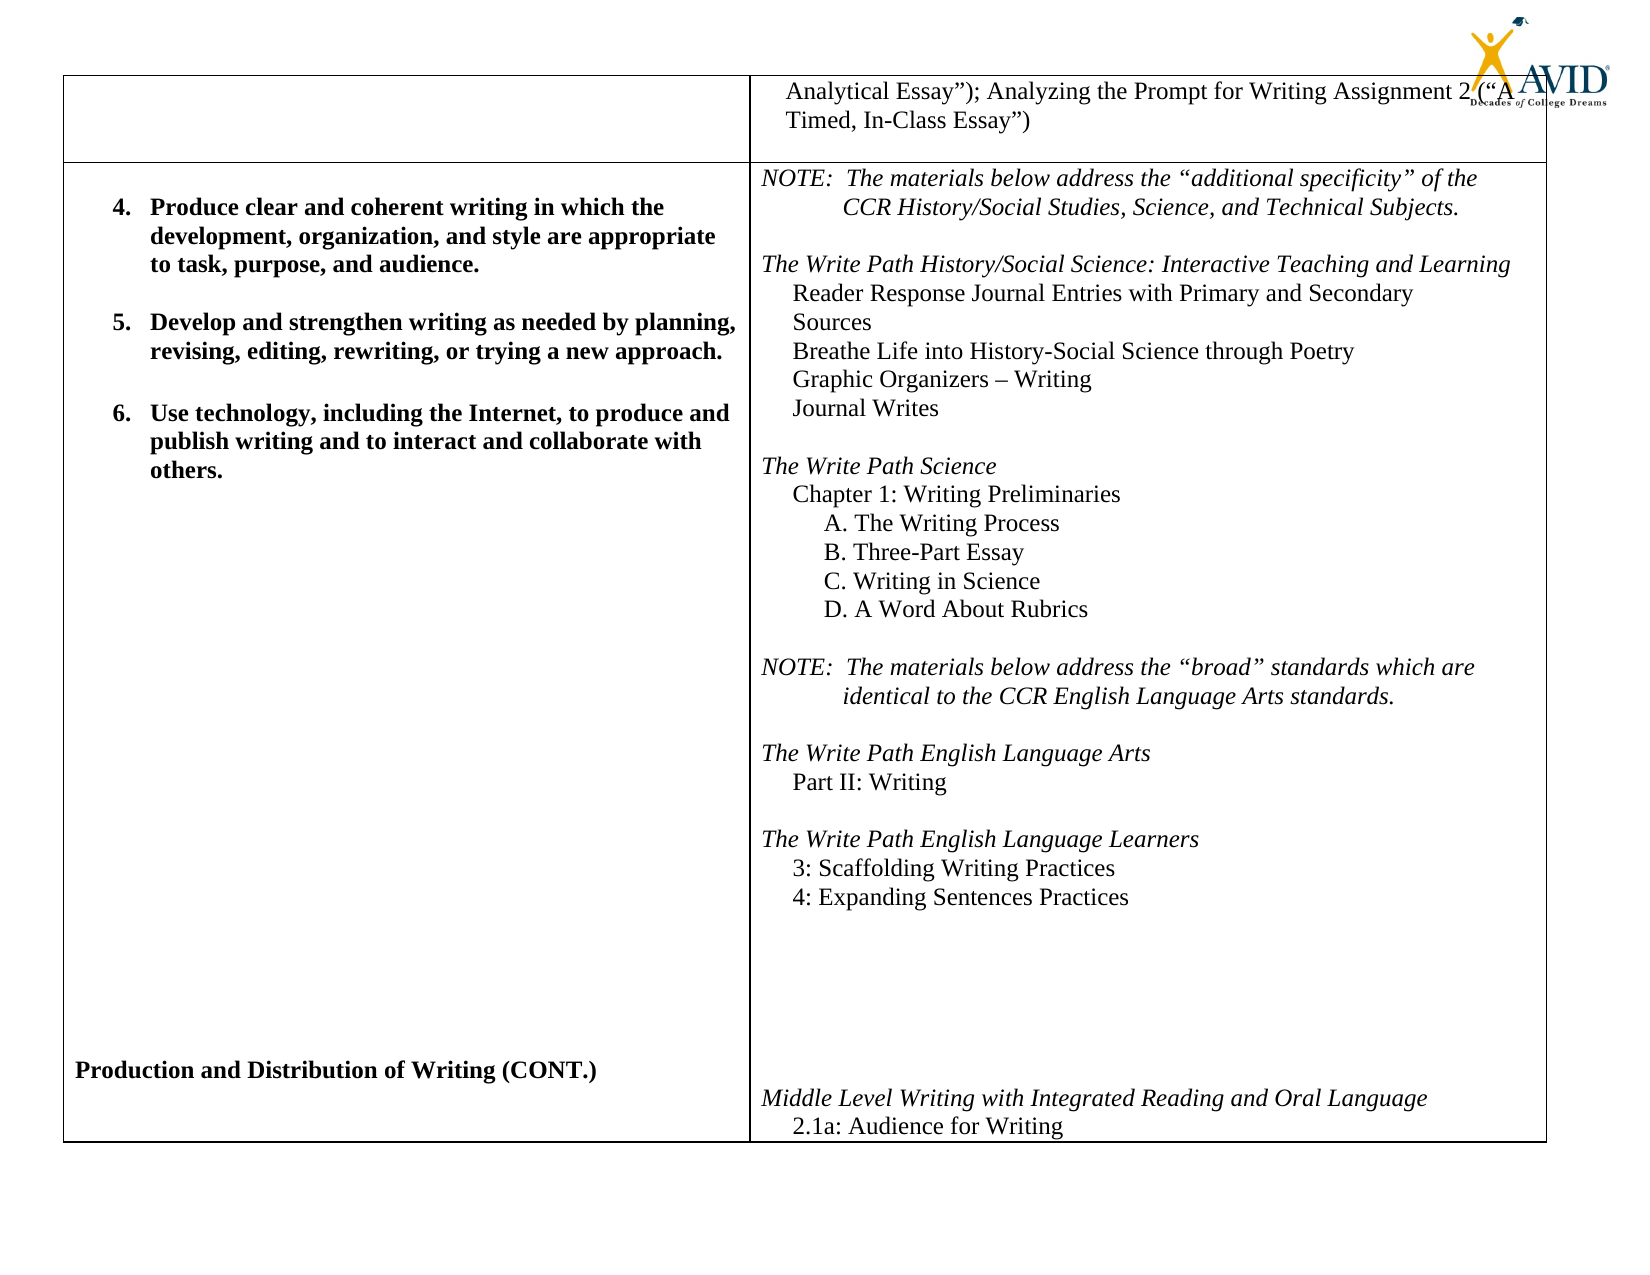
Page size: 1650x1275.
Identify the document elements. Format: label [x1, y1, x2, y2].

table_cell [64, 76, 749, 162]
table_cell [751, 163, 1546, 1141]
table_cell [751, 76, 1546, 162]
picture [1470, 17, 1610, 108]
table_cell [64, 163, 749, 1141]
